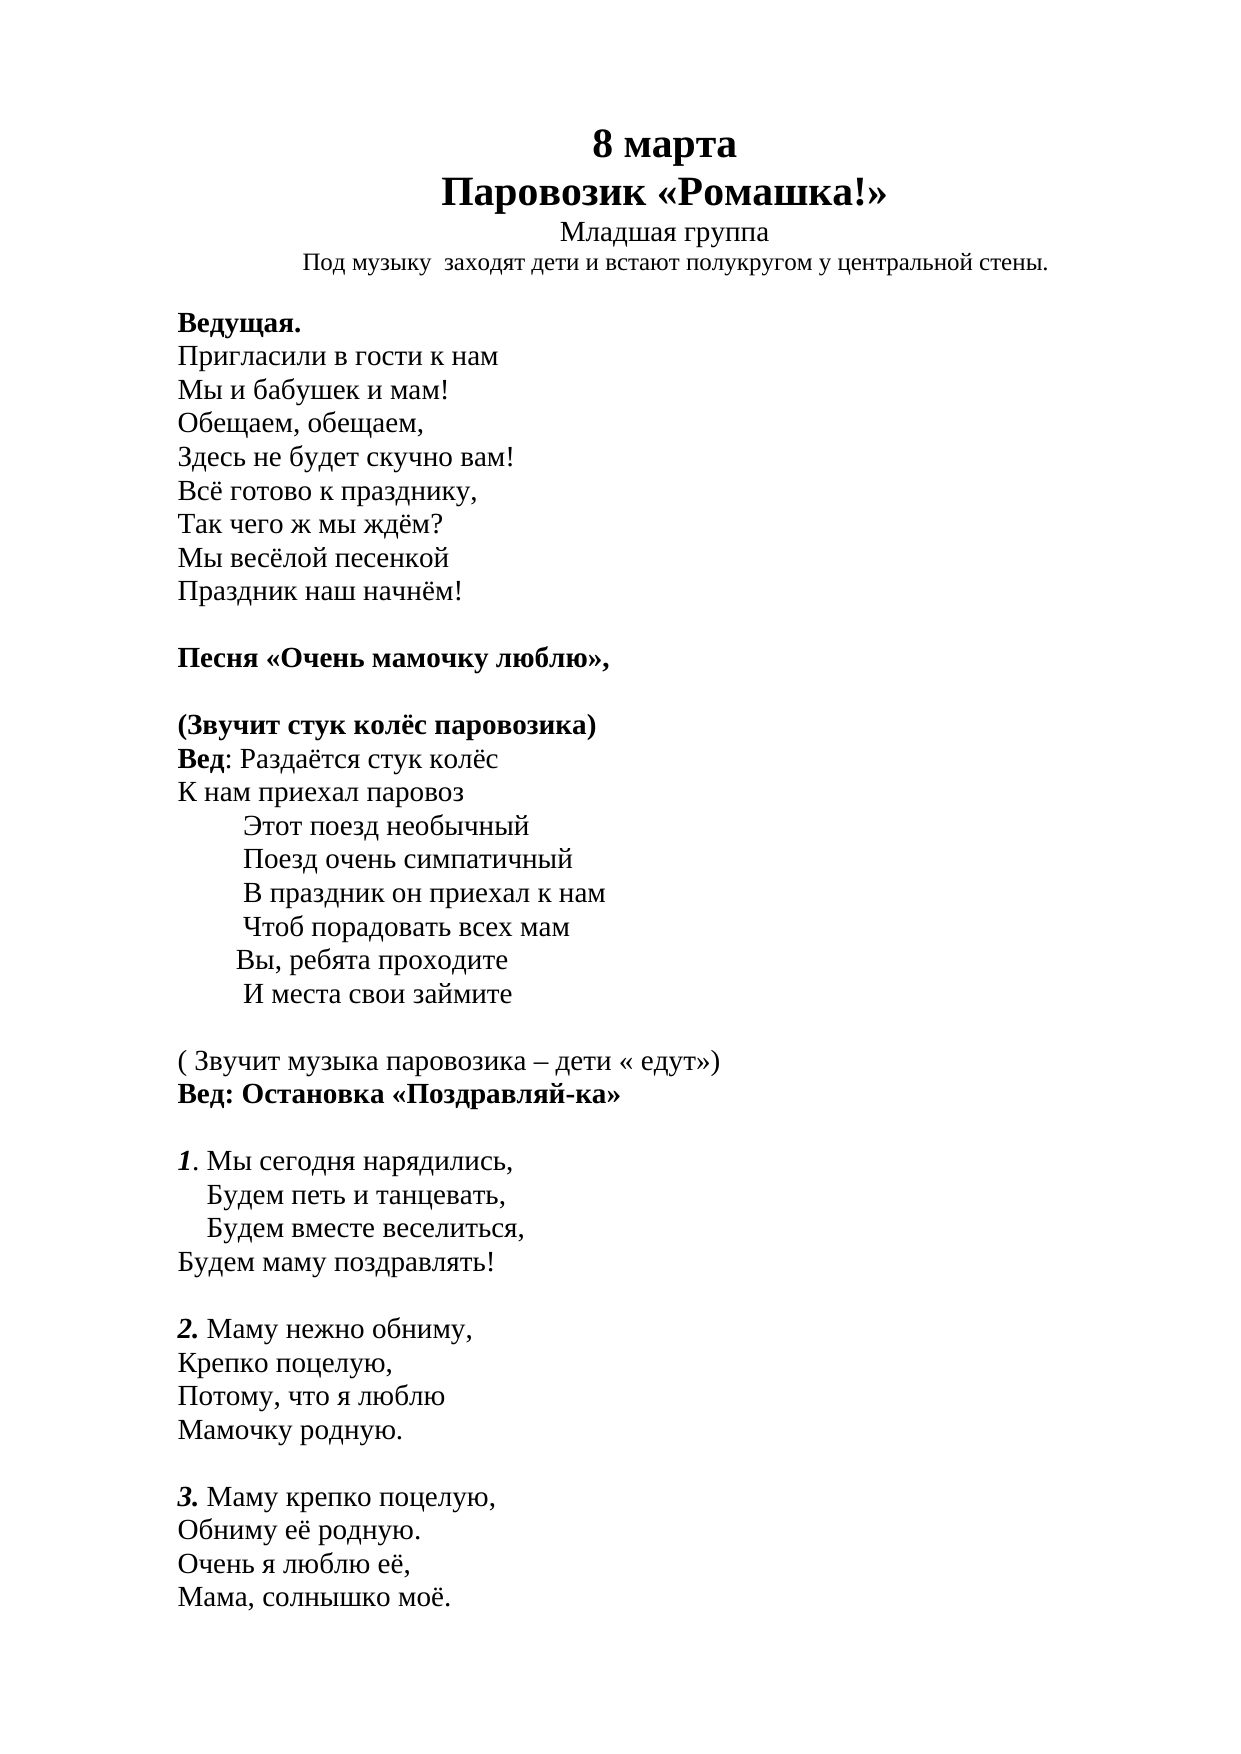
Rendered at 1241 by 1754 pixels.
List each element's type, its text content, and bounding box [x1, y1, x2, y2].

text Ведущая. [177, 305, 1152, 338]
text К нам приехал паровоз [177, 774, 1152, 808]
text ( Звучит музыка паровозика – дети « едут») [177, 1043, 1152, 1076]
text Вы, ребята проходите [177, 942, 1152, 976]
text 1. Мы сегодня нарядились, [177, 1143, 1152, 1177]
text (Звучит стук колёс паровозика) [177, 707, 1152, 741]
text Обниму её родную. [177, 1512, 1152, 1546]
text Вед: Раздаётся стук колёс [177, 741, 1152, 774]
text Потому, что я люблю [177, 1378, 1152, 1412]
text 3. Маму крепко поцелую, [177, 1479, 1152, 1512]
text Будем петь и танцевать, [177, 1177, 1152, 1211]
text Пригласили в гости к нам [177, 338, 1152, 372]
text Вед: Остановка «Поздравляй-ка» [177, 1076, 1152, 1110]
text Этот поезд необычный [177, 808, 1152, 842]
text Мама, солнышко моё. [177, 1579, 1152, 1613]
text Песня «Очень мамочку люблю», [177, 640, 1152, 674]
text Мы и бабушек и мам! [177, 372, 1152, 406]
text Младшая группа [177, 214, 1152, 247]
text Крепко поцелую, [177, 1345, 1152, 1378]
text Паровозик «Ромашка!» [177, 166, 1152, 214]
text Мамочку родную. [177, 1412, 1152, 1445]
text Чтоб порадовать всех мам [177, 909, 1152, 942]
text Очень я люблю её, [177, 1546, 1152, 1579]
text Будем маму поздравлять! [177, 1244, 1152, 1278]
text 8 марта [177, 118, 1152, 166]
text И места свои займите [177, 976, 1152, 1009]
text Праздник наш начнём! [177, 573, 1152, 607]
text Обещаем, обещаем, [177, 406, 1152, 439]
text 2. Маму нежно обниму, [177, 1311, 1152, 1345]
text Всё готово к празднику, [177, 473, 1152, 506]
text Поезд очень симпатичный [177, 842, 1152, 875]
text Мы весёлой песенкой [177, 540, 1152, 573]
text В праздник он приехал к нам [177, 875, 1152, 909]
text Так чего ж мы ждём? [177, 506, 1152, 540]
text Под музыку заходят дети и встают полукругом у центральной стены. [177, 247, 1152, 276]
text Будем вместе веселиться, [177, 1211, 1152, 1244]
text Здесь не будет скучно вам! [177, 439, 1152, 473]
